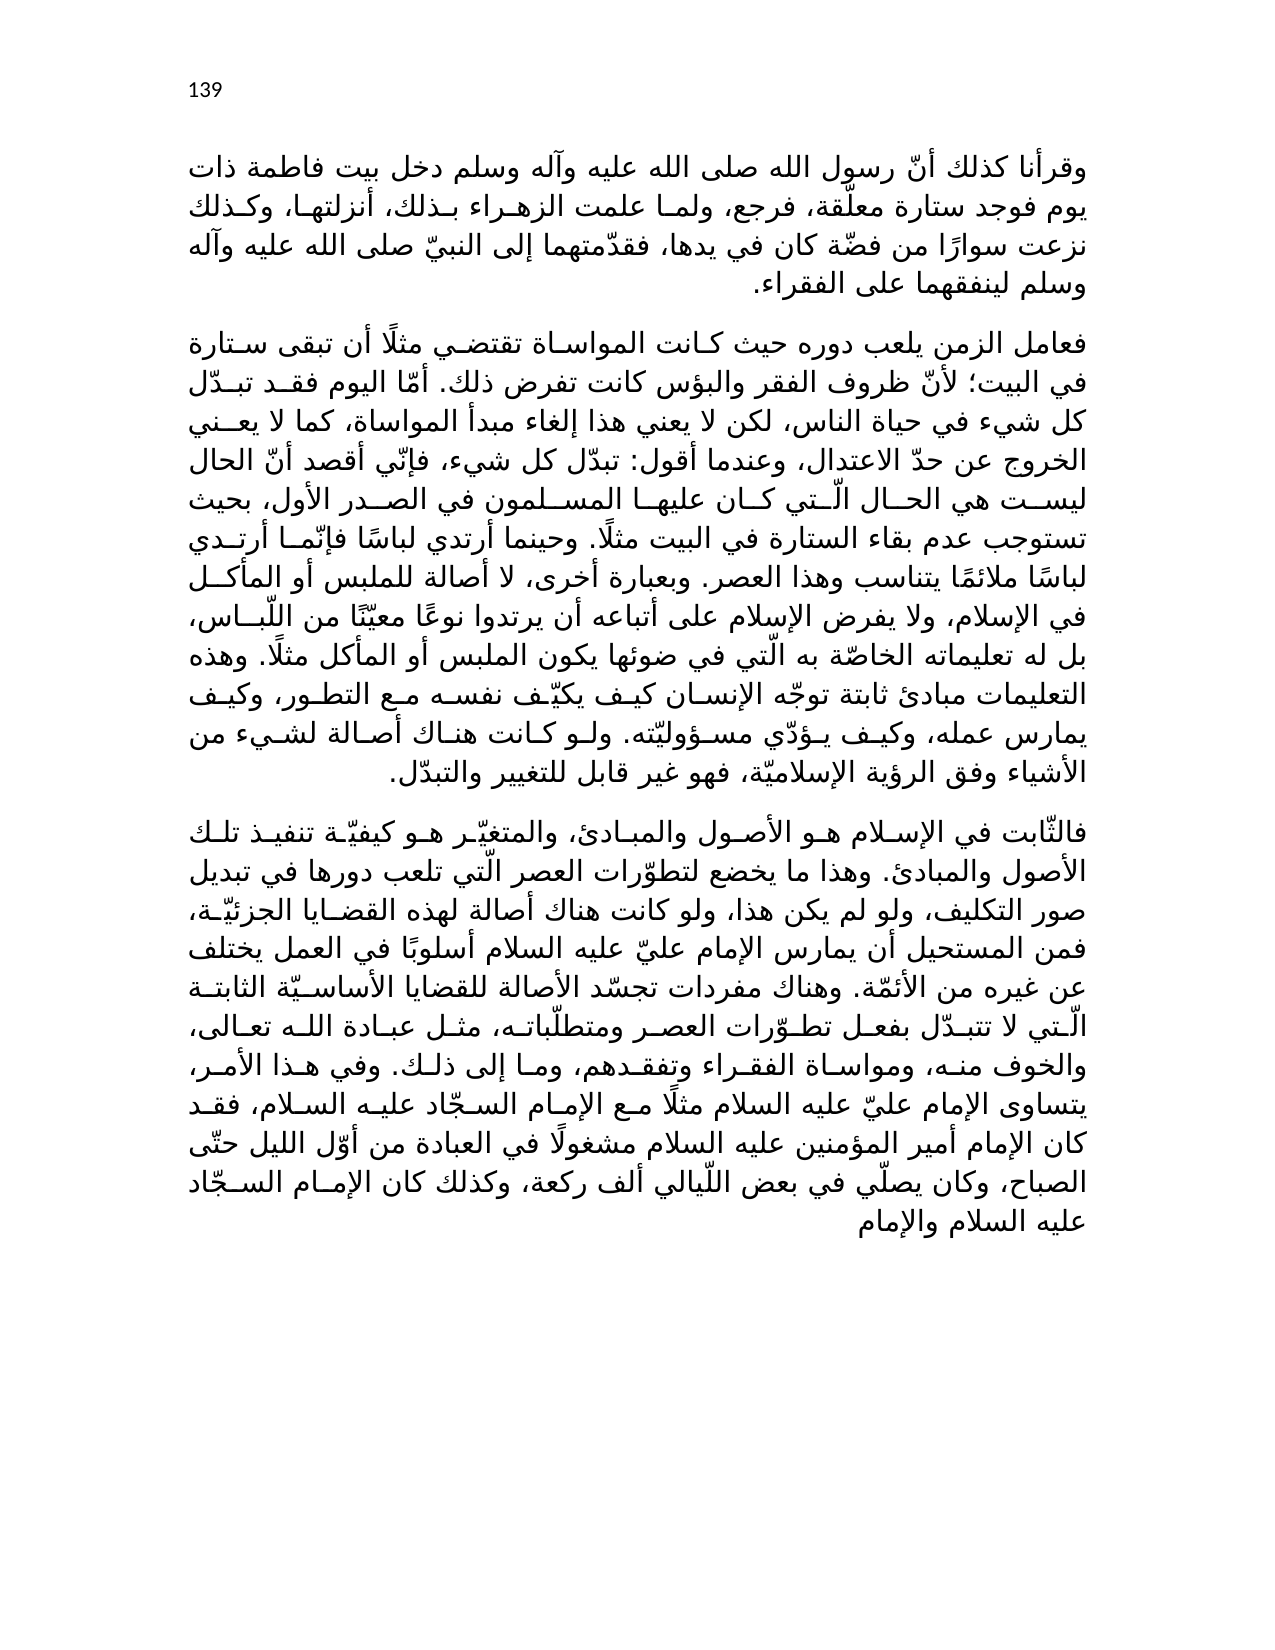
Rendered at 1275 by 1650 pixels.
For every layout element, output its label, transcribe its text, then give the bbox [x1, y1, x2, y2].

text فالثّابت في الإسلام هو الأصول والمبادئ، والمتغيّر هو كيفيّة تنفيذ تلك الأصول والمبادئ. وهذا ما يخضع لتطوّرات العصر الّتي تلعب دورها في تبديل صور التكليف، ولو لم يكن هذا، ولو كانت هناك أصالة لهذه القضايا الجزئيّة، فمن المستحيل أن يمارس الإمام عليّ عليه السلام أسلوبًا في العمل يختلف عن غيره من الأئمّة. وهناك مفردات تجسّد الأصالة للقضايا الأساسيّة الثابتة الّتي لا تتبدّل بفعل تطوّرات العصر ومتطلّباته، مثل عبادة الله تعالى، والخوف منه، ومواساة الفقراء وتفقدهم، وما إلى ذلك. وفي هذا الأمر، يتساوى الإمام عليّ عليه السلام مثلًا مع الإمام السجّاد عليه السلام، فقد كان الإمام أمير المؤمنين عليه السلام مشغولًا في العبادة من أوّل الليل حتّى الصباح، وكان يصلّي في بعض اللّيالي ألف ركعة، وكذلك كان الإمام السجّاد عليه السلام والإمام [187, 815, 1087, 1238]
text وقرأنا كذلك أنّ رسول الله صلى الله عليه وآله وسلم دخل بيت فاطمة ذات يوم فوجد ستارة معلّقة، فرجع، ولما علمت الزهراء بذلك، أنزلتها، وكذلك نزعت سوارًا من فضّة كان في يدها، فقدّمتهما إلى النبيّ صلى الله عليه وآله وسلم لينفقهما على الفقراء. [187, 150, 1087, 301]
text فعامل الزمن يلعب دوره حيث كانت المواساة تقتضي مثلًا أن تبقى ستارة في البيت؛ لأنّ ظروف الفقر والبؤس كانت تفرض ذلك. أمّا اليوم فقد تبدّل كل شيء في حياة الناس، لكن لا يعني هذا إلغاء مبدأ المواساة، كما لا يعني الخروج عن حدّ الاعتدال، وعندما أقول: تبدّل كل شيء، فإنّي أقصد أنّ الحال ليست هي الحال الّتي كان عليها المسلمون في الصدر الأول، بحيث تستوجب عدم بقاء الستارة في البيت مثلًا. وحينما أرتدي لباسًا فإنّما أرتدي لباسًا ملائمًا يتناسب وهذا العصر. وبعبارة أخرى، لا أصالة للملبس أو المأكل في الإسلام، ولا يفرض الإسلام على أتباعه أن يرتدوا نوعًا معيّنًا من اللّباس، بل له تعليماته الخاصّة به الّتي في ضوئها يكون الملبس أو المأكل مثلًا. وهذه التعليمات مبادئ ثابتة توجّه الإنسان كيف يكيّف نفسه مع التطور، وكيف يمارس عمله، وكيف يؤدّي مسؤوليّته. ولو كانت هناك أصالة لشيء من الأشياء وفق الرؤية الإسلاميّة، فهو غير قابل للتغيير والتبدّل. [187, 327, 1087, 789]
